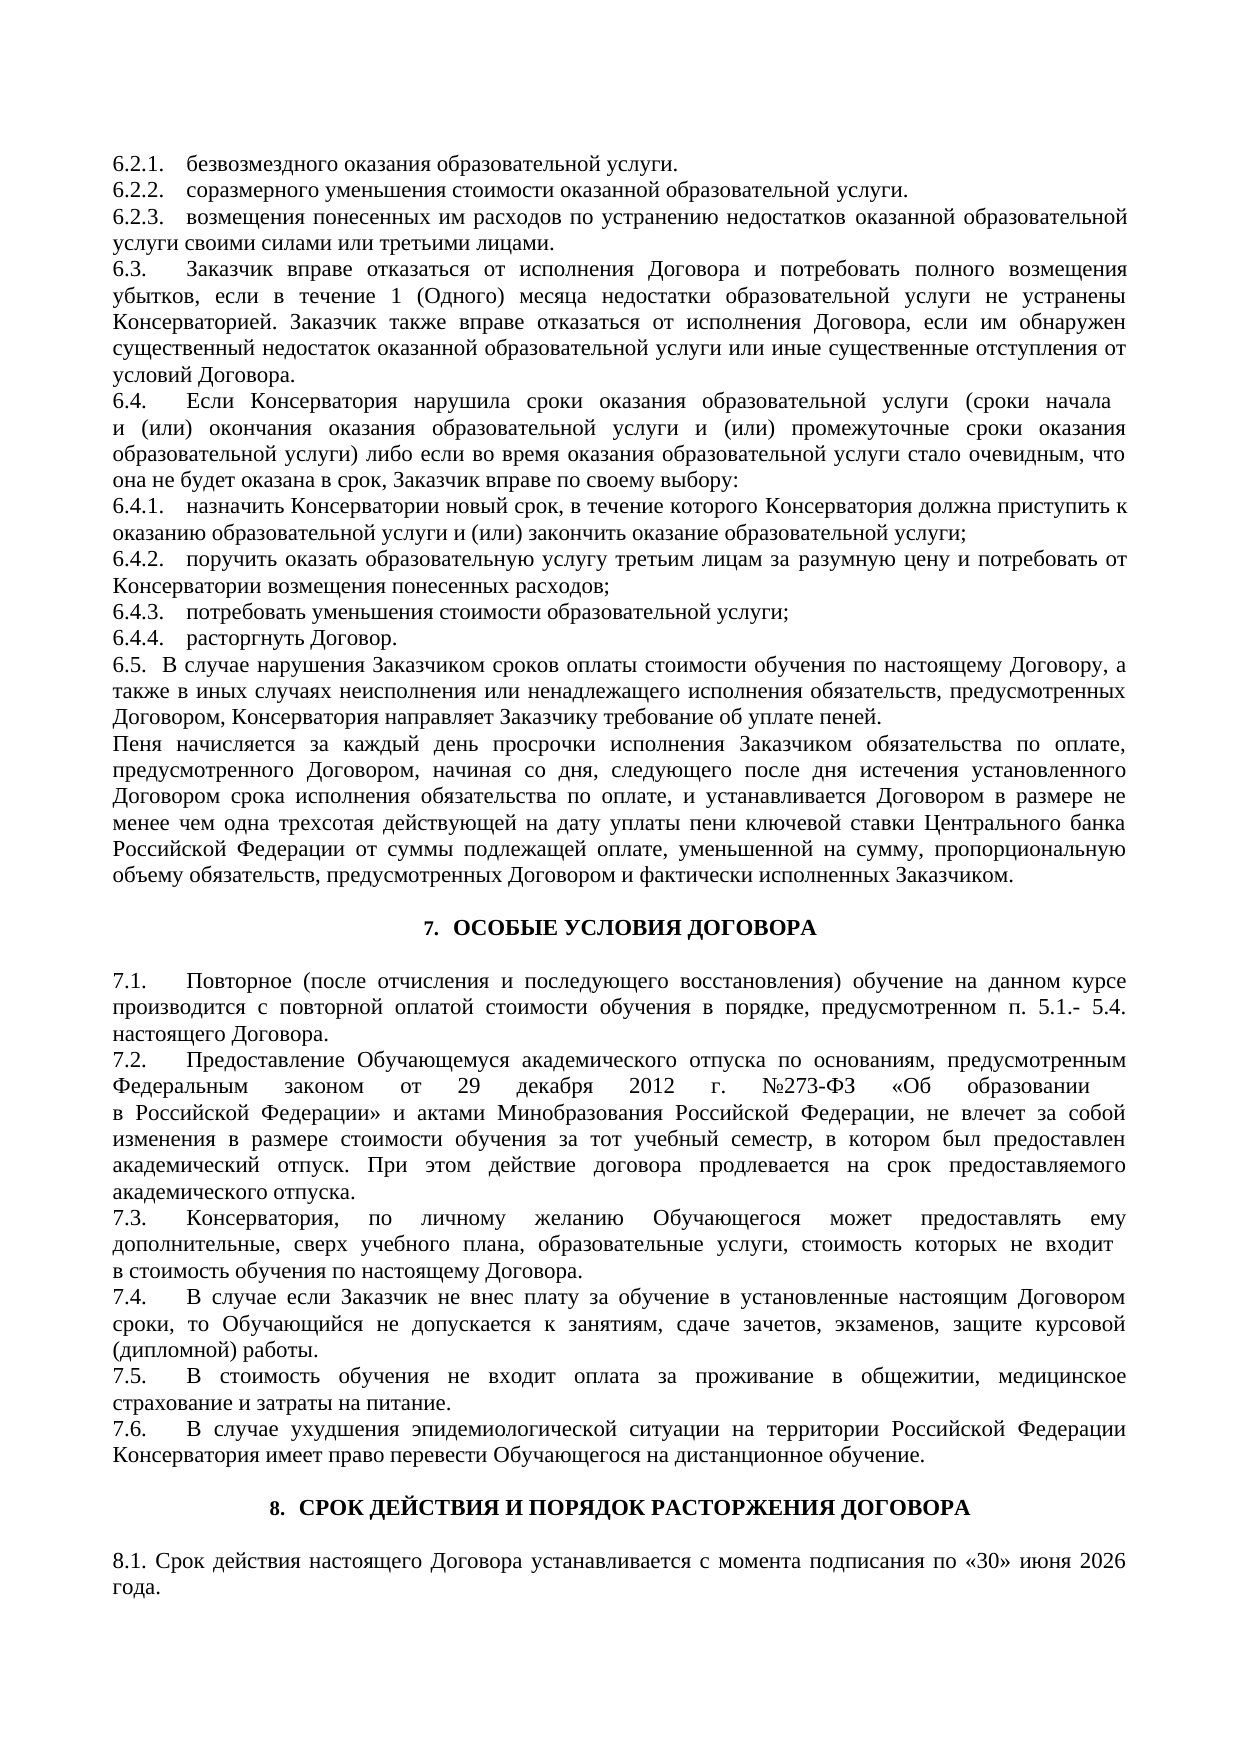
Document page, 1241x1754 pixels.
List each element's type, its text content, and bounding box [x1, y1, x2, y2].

list Если Консерватория нарушила сроки оказания образовательной услуги (сроки начала и (или) окончания оказания образовательной услуги и (или) промежуточные сроки оказания образовательной услуги) либо если во время оказания образовательной услуги стало очевидным, что она не будет оказана в срок, Заказчик вправе по своему выбору: [112, 387, 1128, 493]
list В случае если Заказчик не внес плату за обучение в установленные настоящим Договором сроки, то Обучающийся не допускается к занятиям, сдаче зачетов, экзаменов, защите курсовой (дипломной) работы. [112, 1283, 1128, 1362]
list Предоставление Обучающемуся академического отпуска по основаниям, предусмотренным Федеральным законом от 29 декабря 2012 г. №273-ФЗ «Об образовании в Российской Федерации» и актами Минобразования Российской Федерации, не влечет за собой изменения в размере стоимости обучения за тот учебный семестр, в котором был предоставлен академический отпуск. При этом действие договора продлевается на срок предоставляемого академического отпуска. [112, 1046, 1128, 1204]
list потребовать уменьшения стоимости образовательной услуги; [112, 598, 1128, 624]
list В стоимость обучения не входит оплата за проживание в общежитии, медицинское страхование и затраты на питание. [112, 1362, 1128, 1415]
list возмещения понесенных им расходов по устранению недостатков оказанной образовательной услуги своими силами или третьими лицами. [112, 203, 1128, 255]
list Консерватория, по личному желанию Обучающегося может предоставлять ему дополнительные, сверх учебного плана, образовательные услуги, стоимость которых не входит в стоимость обучения по настоящему Договора. [112, 1204, 1128, 1283]
list назначить Консерватории новый срок, в течение которого Консерватория должна приступить к оказанию образовательной услуги и (или) закончить оказание образовательной услуги; [112, 493, 1128, 545]
list СРОК ДЕЙСТВИЯ И ПОРЯДОК РАСТОРЖЕНИЯ ДОГОВОРА [112, 1494, 1128, 1520]
list Повторное (после отчисления и последующего восстановления) обучение на данном курсе производится с повторной оплатой стоимости обучения в порядке, предусмотренном п. 5.1.- 5.4. настоящего Договора. [112, 967, 1128, 1046]
list поручить оказать образовательную услугу третьим лицам за разумную цену и потребовать от Консерватории возмещения понесенных расходов; [112, 545, 1128, 598]
list ОСОБЫЕ УСЛОВИЯ ДОГОВОРА [112, 914, 1128, 941]
list 6.5. В случае нарушения Заказчиком сроков оплаты стоимости обучения по настоящему Договору, а также в иных случаях неисполнения или ненадлежащего исполнения обязательств, предусмотренных Договором, Консерватория направляет Заказчику требование об уплате пеней. [112, 651, 1128, 730]
text 8.1. Срок действия настоящего Договора устанавливается с момента подписания по «30» июня 2026 года. [112, 1547, 1128, 1599]
list расторгнуть Договор. [112, 624, 1128, 651]
list Пеня начисляется за каждый день просрочки исполнения Заказчиком обязательства по оплате, предусмотренного Договором, начиная со дня, следующего после дня истечения установленного Договором срока исполнения обязательства по оплате, и устанавливается Договором в размере не менее чем одна трехсотая действующей на дату уплаты пени ключевой ставки Центрального банка Российской Федерации от суммы подлежащей оплате, уменьшенной на сумму, пропорциональную объему обязательств, предусмотренных Договором и фактически исполненных Заказчиком. [112, 730, 1128, 888]
list Заказчик вправе отказаться от исполнения Договора и потребовать полного возмещения убытков, если в течение 1 (Одного) месяца недостатки образовательной услуги не устранены Консерваторией. Заказчик также вправе отказаться от исполнения Договора, если им обнаружен существенный недостаток оказанной образовательной услуги или иные существенные отступления от условий Договора. [112, 255, 1128, 387]
list безвозмездного оказания образовательной услуги. [112, 150, 1128, 176]
list соразмерного уменьшения стоимости оказанной образовательной услуги. [112, 176, 1128, 203]
list В случае ухудшения эпидемиологической ситуации на территории Российской Федерации Консерватория имеет право перевести Обучающегося на дистанционное обучение. [112, 1415, 1128, 1468]
